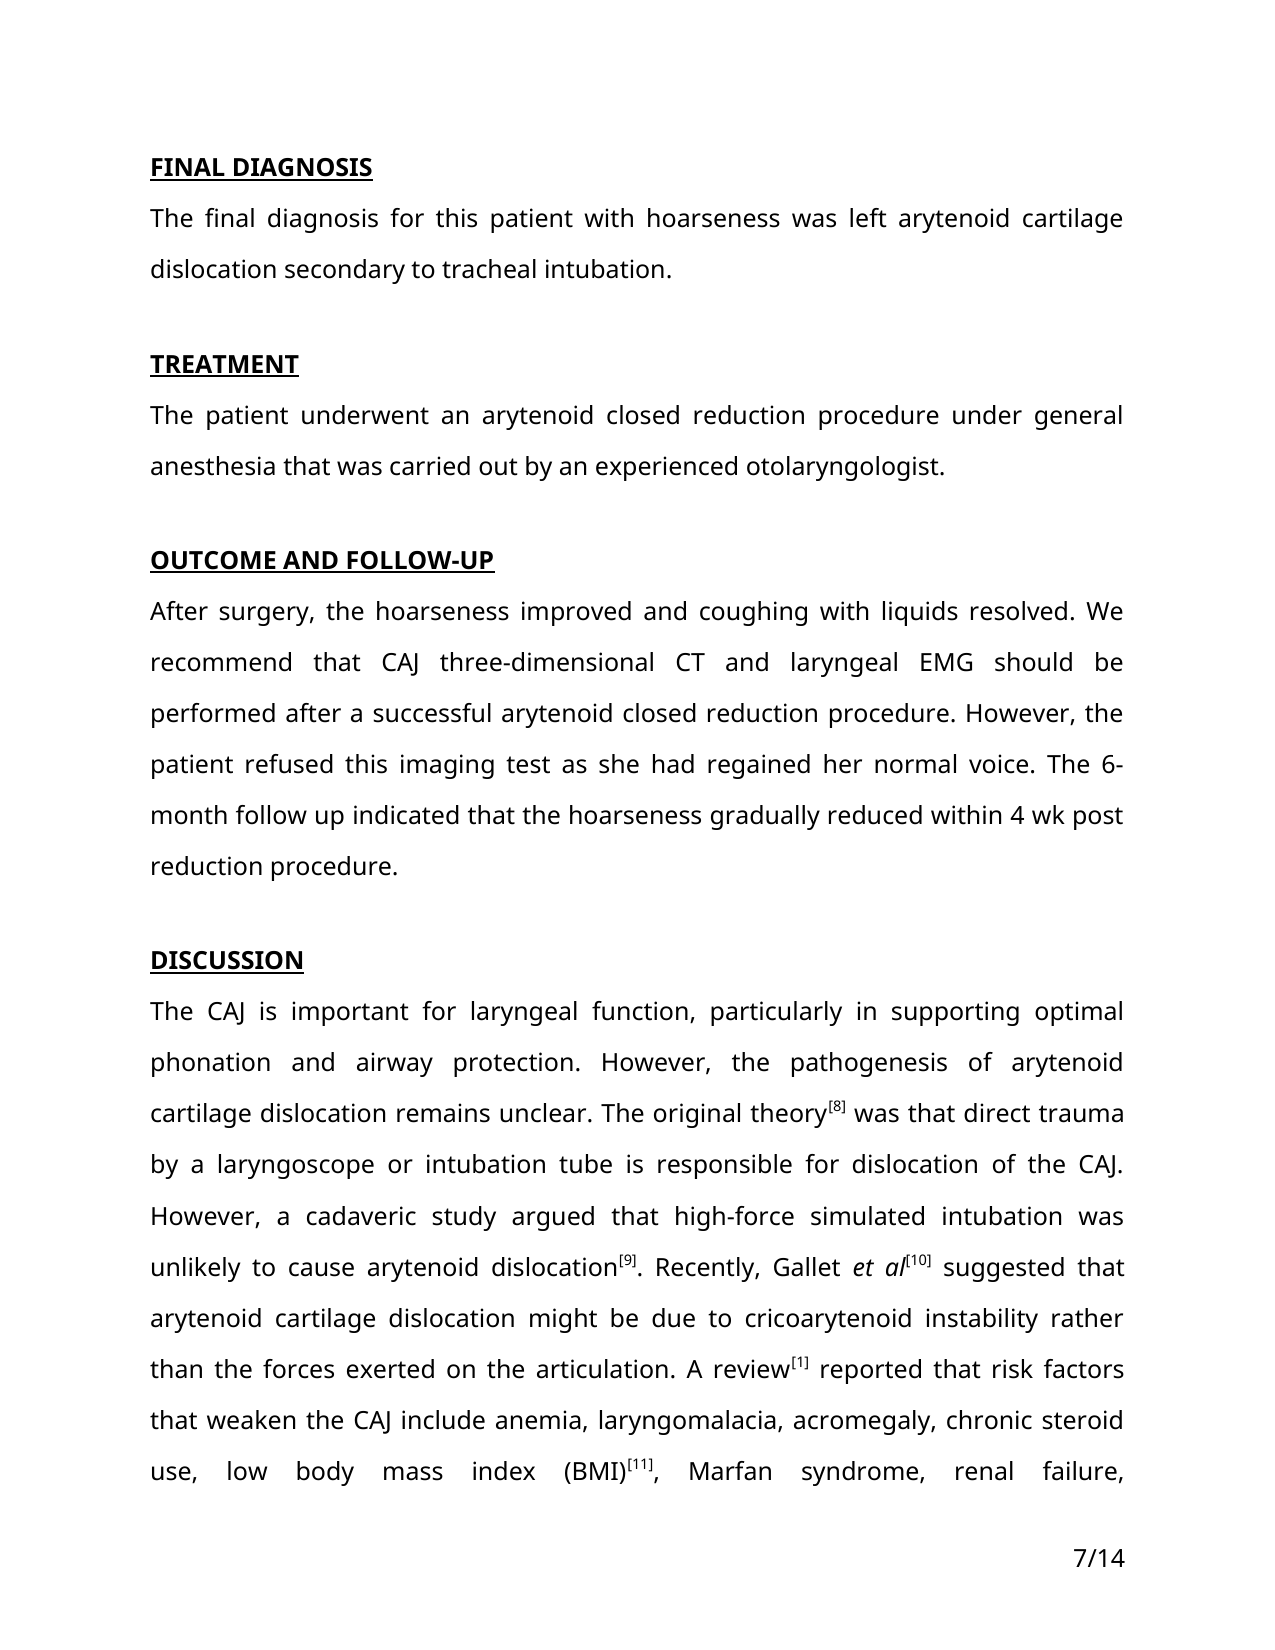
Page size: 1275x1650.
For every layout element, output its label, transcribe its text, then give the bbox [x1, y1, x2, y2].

text FINAL DIAGNOSIS [150, 150, 1125, 184]
text The patient underwent an arytenoid closed reduction procedure under general anesthesia that was carried out by an experienced otolaryngologist. [150, 397, 1125, 482]
text OUTCOME AND FOLLOW-UP [150, 542, 1125, 577]
text TREATMENT [150, 346, 1125, 380]
text After surgery, the hoarseness improved and coughing with liquids resolved. We recommend that CAJ three-dimensional CT and laryngeal EMG should be performed after a successful arytenoid closed reduction procedure. However, the patient refused this imaging test as she had regained her normal voice. The 6-month follow up indicated that the hoarseness gradually reduced within 4 wk post reduction procedure. [150, 593, 1125, 883]
text DISCUSSION [150, 943, 1125, 977]
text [150, 994, 1125, 1487]
text The final diagnosis for this patient with hoarseness was left arytenoid cartilage dislocation secondary to tracheal intubation. [150, 201, 1125, 286]
